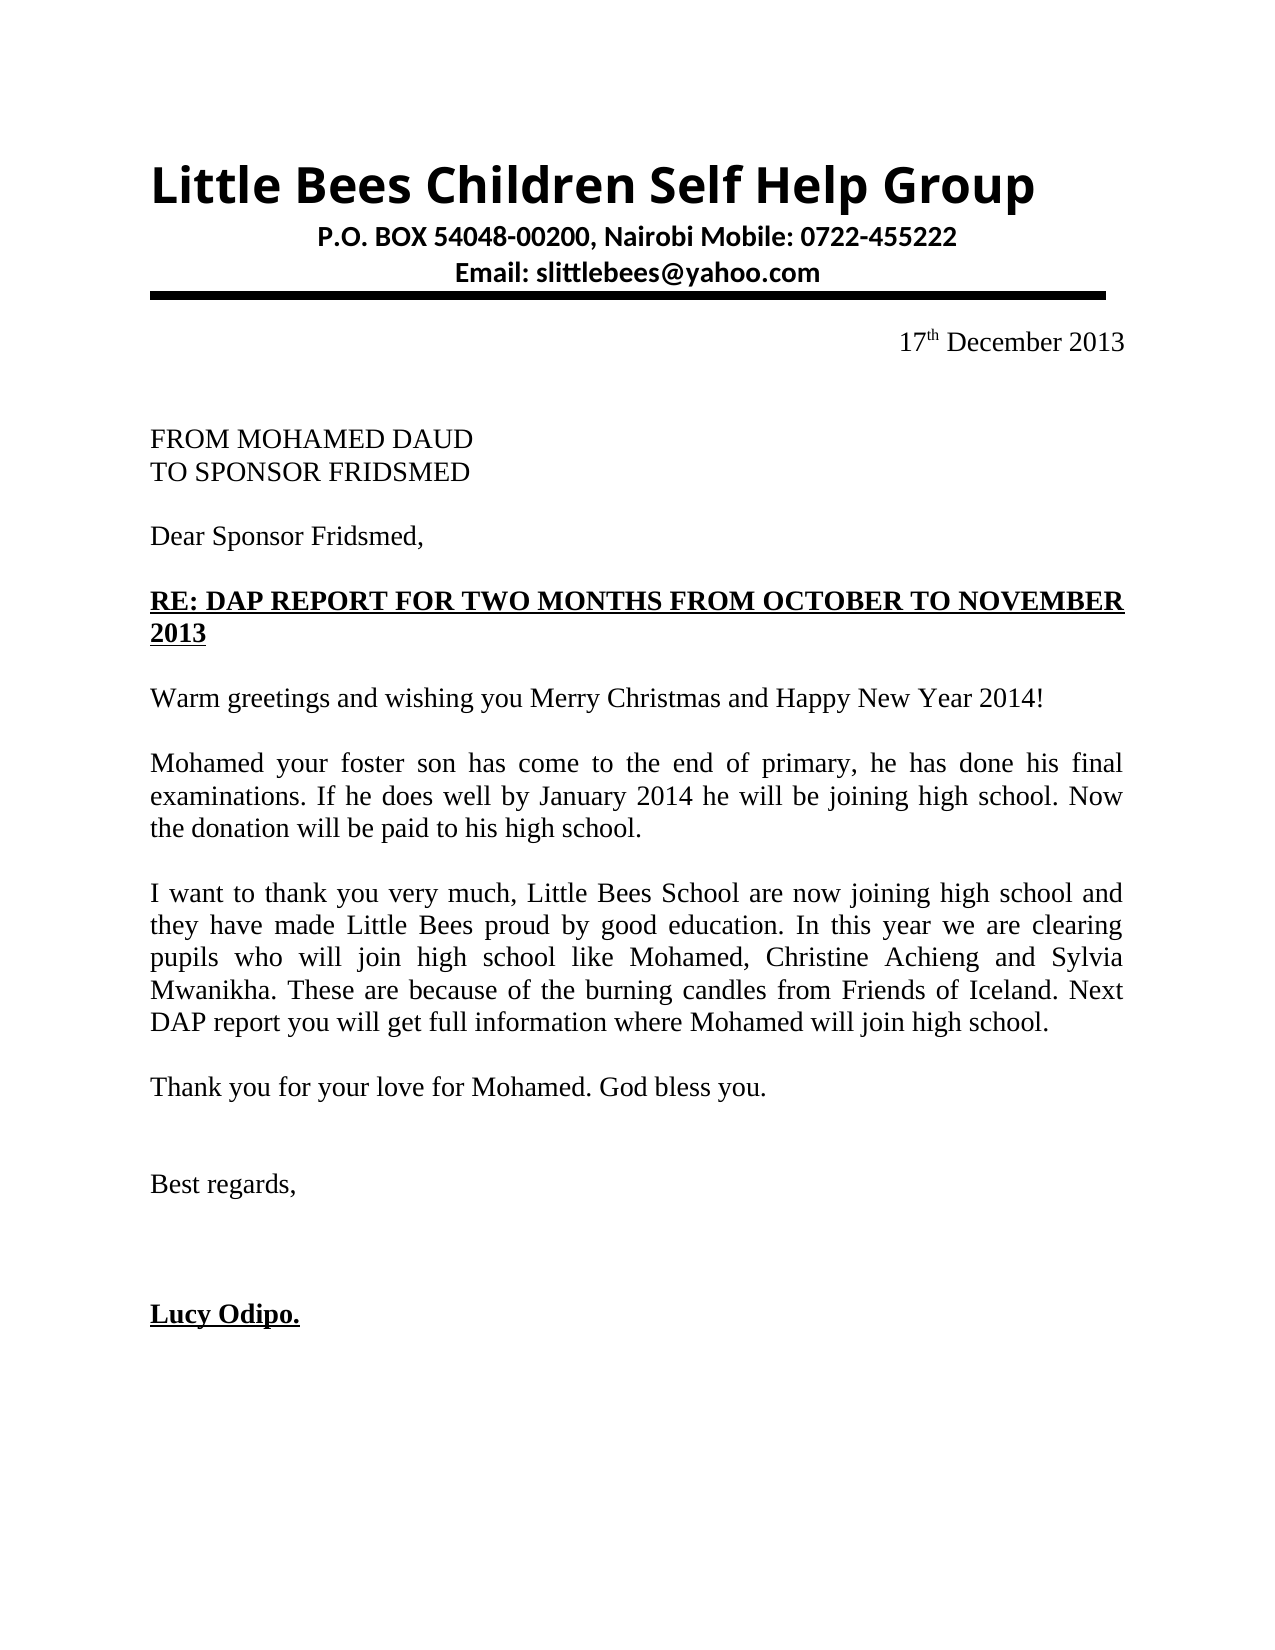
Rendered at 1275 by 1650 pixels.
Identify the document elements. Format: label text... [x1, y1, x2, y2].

text RE: DAP REPORT FOR TWO MONTHS FROM OCTOBER TO NOVEMBER 2013 [150, 614, 1125, 649]
text Little Bees Children Self Help Group [150, 150, 1125, 218]
text Email: slittlebees@yahoo.com [150, 254, 1125, 289]
text 17th December 2013 [150, 325, 1125, 357]
text FROM MOHAMED DAUD [150, 422, 1125, 454]
text I want to thank you very much, Little Bees School are now joining high school and they have made Little Bees proud by good education. In this year we are clearing pupils who will join high school like Mohamed, Christine Achieng and Sylvia Mwanikha. These are because of the burning candles from Friends of Iceland. Next DAP report you will get full information where Mohamed will join high school. [150, 876, 1125, 1038]
text Dear Sponsor Fridsmed, [150, 519, 1125, 552]
text Lucy Odipo. [150, 1297, 1125, 1329]
text Mohamed your foster son has come to the end of primary, he has done his final examinations. If he does well by January 2014 he will be joining high school. Now the donation will be paid to his high school. [150, 746, 1125, 843]
text Warm greetings and wishing you Merry Christmas and Happy New Year 2014! [150, 681, 1125, 714]
text TO SPONSOR FRIDSMED [150, 454, 1125, 487]
text P.O. BOX 54048-00200, Nairobi Mobile: 0722-455222 [150, 218, 1125, 254]
text Thank you for your love for Mohamed. God bless you. [150, 1070, 1125, 1102]
text Best regards, [150, 1167, 1125, 1200]
text RE: DAP REPORT FOR TWO MONTHS FROM OCTOBER TO NOVEMBER 2013 [150, 584, 1125, 612]
